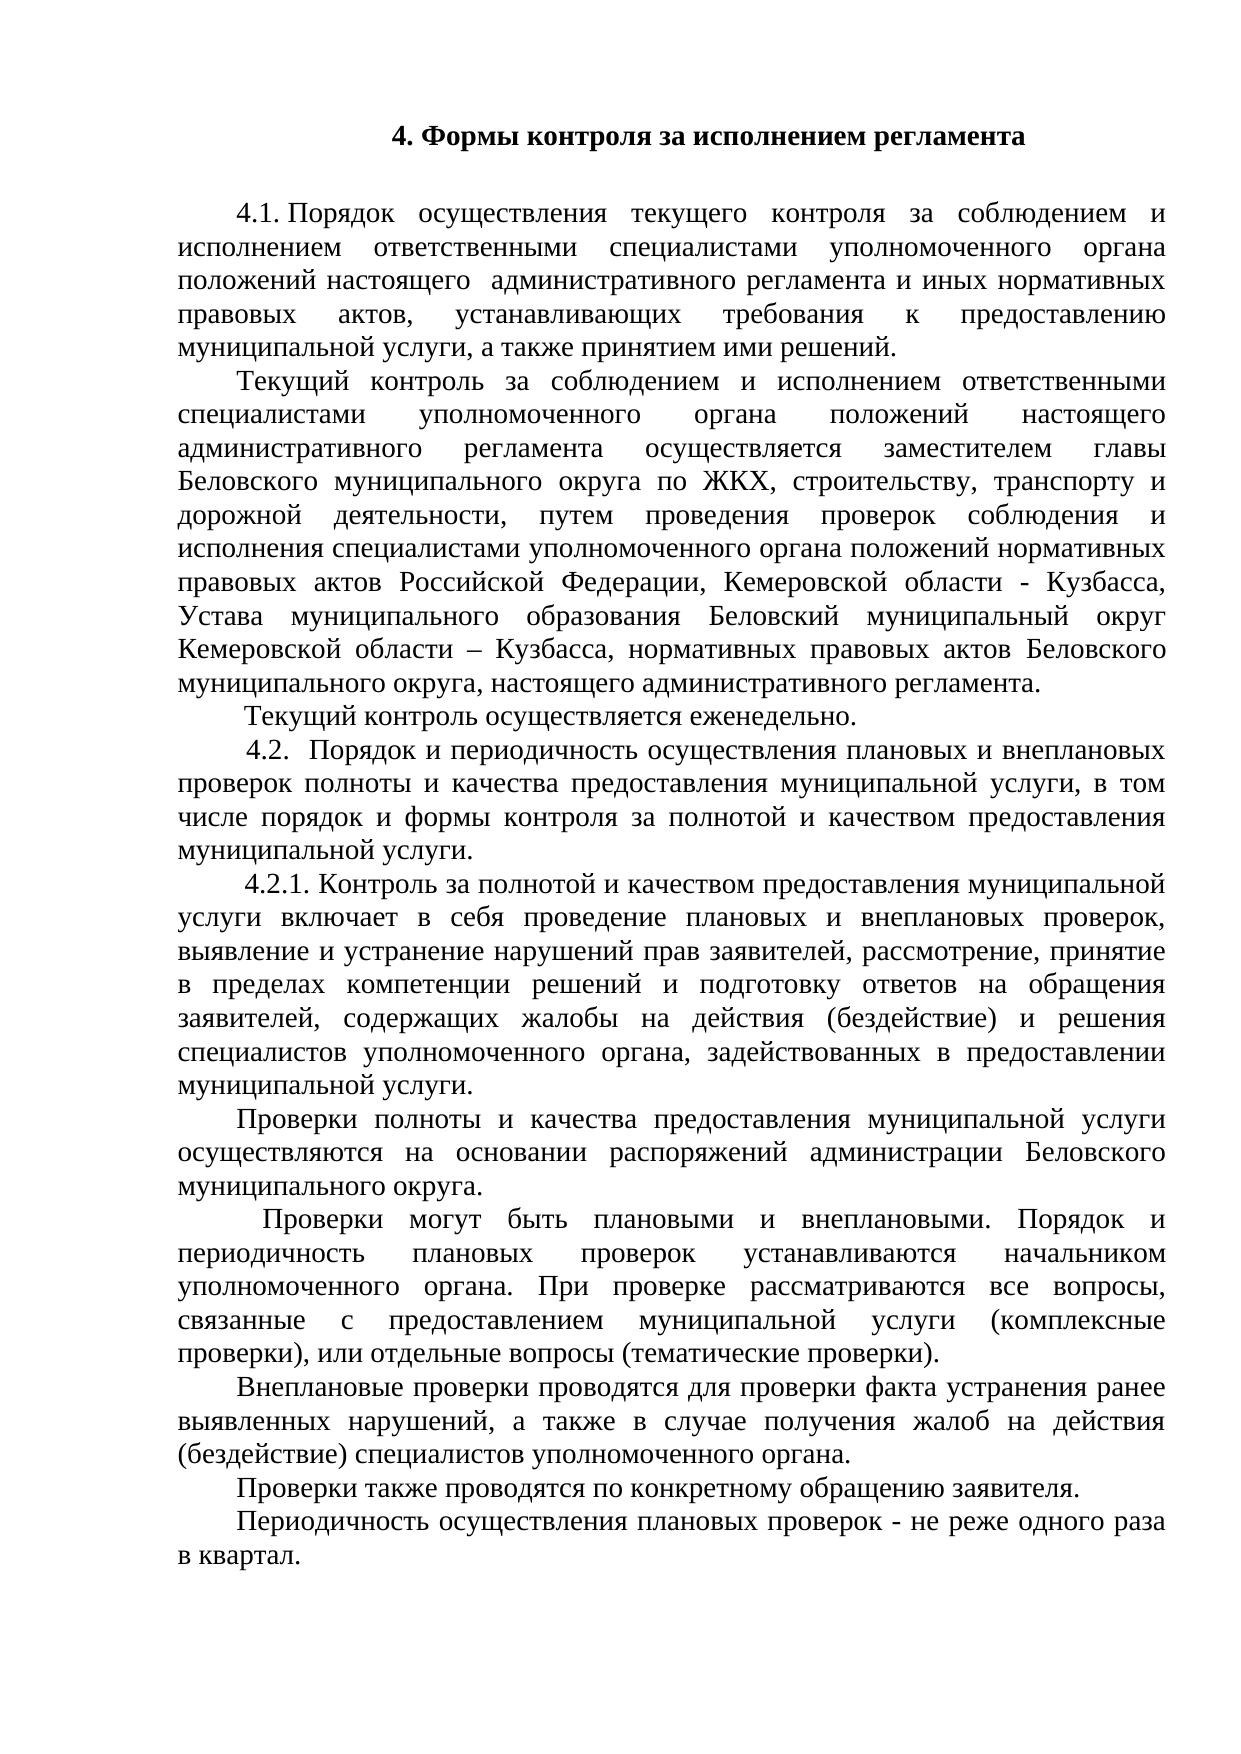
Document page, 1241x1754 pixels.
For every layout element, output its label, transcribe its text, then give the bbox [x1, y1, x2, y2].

text Текущий контроль осуществляется еженедельно. [177, 698, 1167, 732]
text 4. Формы контроля за исполнением регламента [177, 118, 1181, 152]
text Внеплановые проверки проводятся для проверки факта устранения ранее выявленных нарушений, а также в случае получения жалоб на действия (бездействие) специалистов уполномоченного органа. [177, 1369, 1167, 1470]
text 4.2. Порядок и периодичность осуществления плановых и внеплановых проверок полноты и качества предоставления муниципальной услуги, в том числе порядок и формы контроля за полнотой и качеством предоставления муниципальной услуги. [177, 732, 1167, 866]
text Проверки также проводятся по конкретному обращению заявителя. [177, 1470, 1167, 1503]
text Текущий контроль за соблюдением и исполнением ответственными специалистами уполномоченного органа положений настоящего административного регламента осуществляется заместителем главы Беловского муниципального округа по ЖКХ, строительству, транспорту и дорожной деятельности, путем проведения проверок соблюдения и исполнения специалистами уполномоченного органа положений нормативных правовых актов Российской Федерации, Кемеровской области - Кузбасса, Устава муниципального образования Беловский муниципальный округ Кемеровской области – Кузбасса, нормативных правовых актов Беловского муниципального округа, настоящего административного регламента. [177, 363, 1167, 698]
text Периодичность осуществления плановых проверок - не реже одного раза в квартал. [177, 1503, 1167, 1570]
text Проверки полноты и качества предоставления муниципальной услуги осуществляются на основании распоряжений администрации Беловского муниципального округа. [177, 1101, 1167, 1201]
text 4.2.1. Контроль за полнотой и качеством предоставления муниципальной услуги включает в себя проведение плановых и внеплановых проверок, выявление и устранение нарушений прав заявителей, рассмотрение, принятие в пределах компетенции решений и подготовку ответов на обращения заявителей, содержащих жалобы на действия (бездействие) и решения специалистов уполномоченного органа, задействованных в предоставлении муниципальной услуги. [177, 866, 1167, 1101]
list 4.1. Порядок осуществления текущего контроля за соблюдением и исполнением ответственными специалистами уполномоченного органа положений настоящего административного регламента и иных нормативных правовых актов, устанавливающих требования к предоставлению муниципальной услуги, а также принятием ими решений. [177, 195, 1167, 363]
text Проверки могут быть плановыми и внеплановыми. Порядок и периодичность плановых проверок устанавливаются начальником уполномоченного органа. При проверке рассматриваются все вопросы, связанные с предоставлением муниципальной услуги (комплексные проверки), или отдельные вопросы (тематические проверки). [177, 1201, 1167, 1369]
